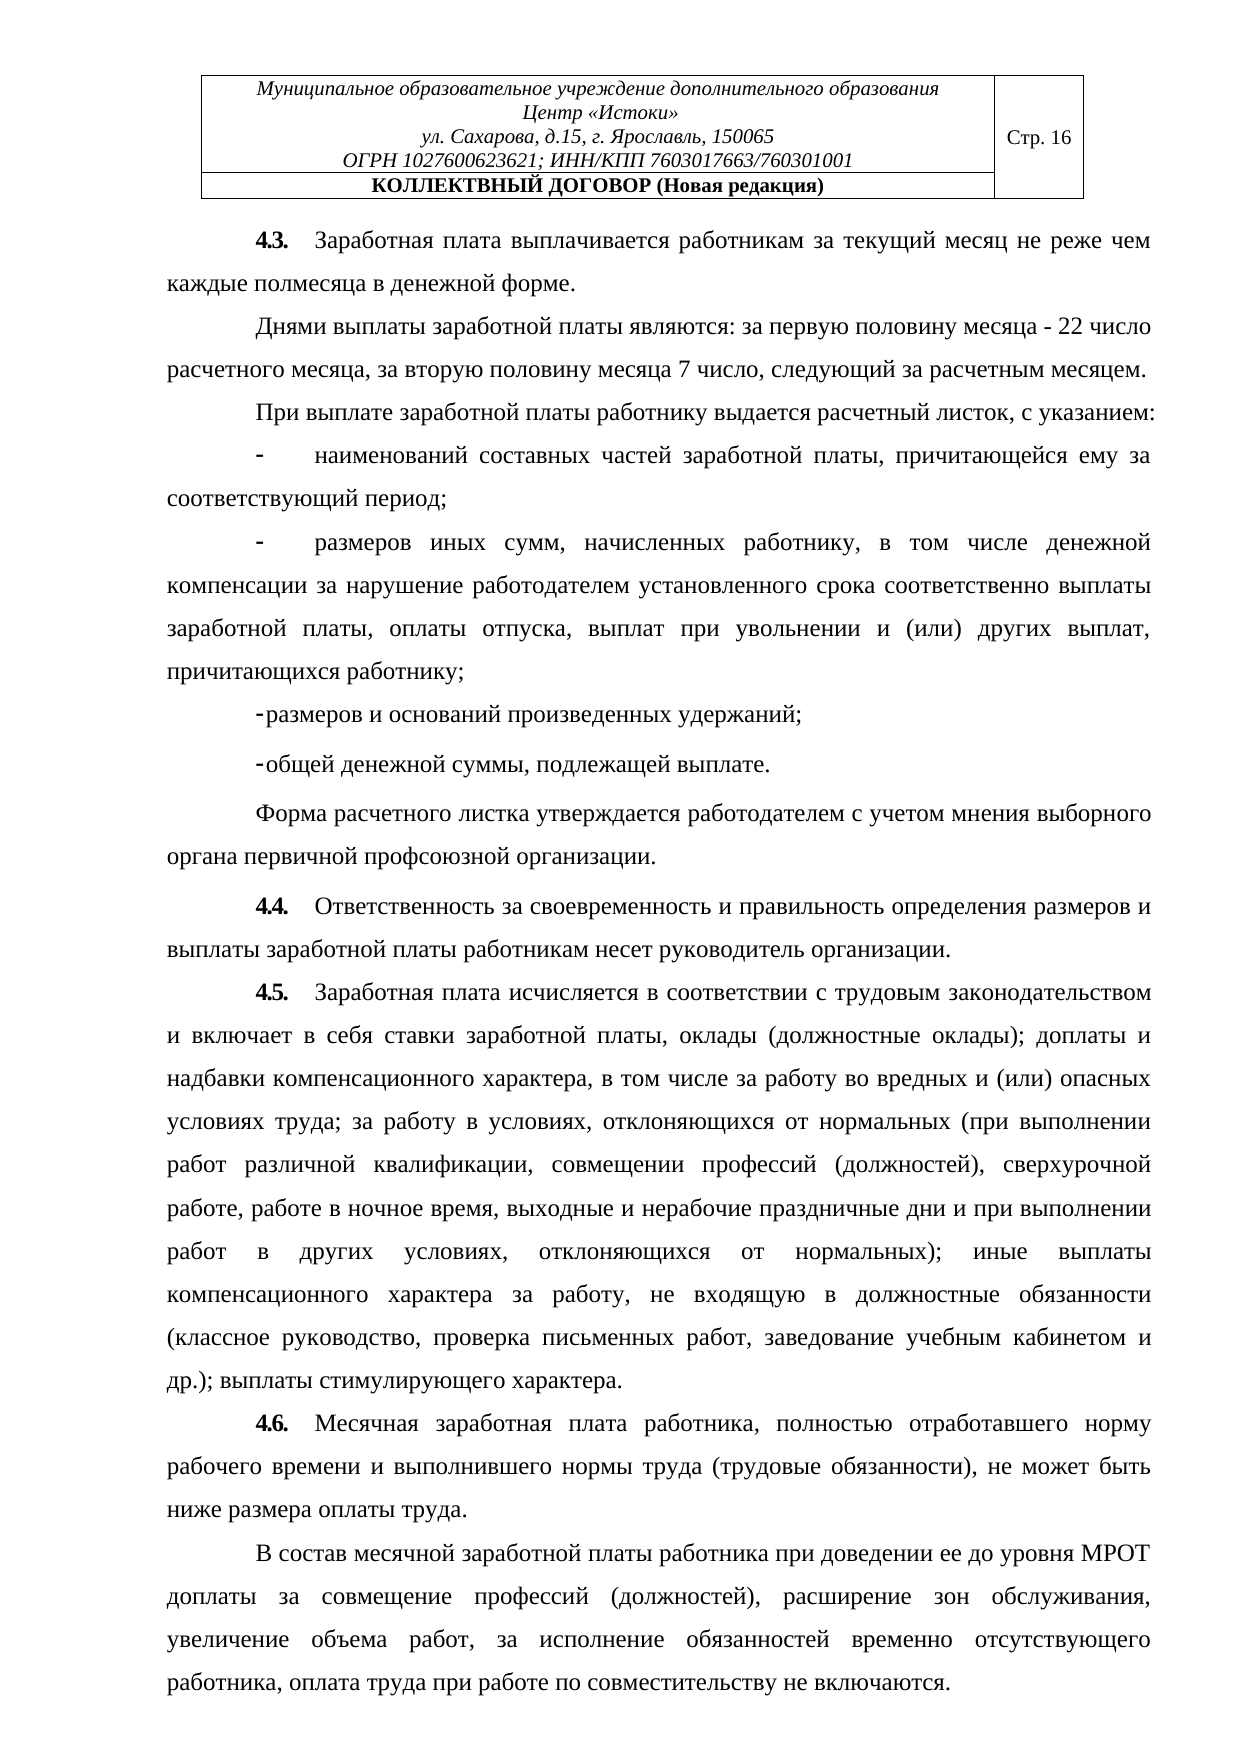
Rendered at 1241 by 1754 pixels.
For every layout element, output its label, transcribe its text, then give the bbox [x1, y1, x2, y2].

list Месячная заработная плата работника, полностью отработавшего норму рабочего времени и выполнившего нормы труда (трудовые обязанности), не может быть ниже размера оплаты труда. [167, 1408, 1152, 1523]
list Заработная плата исчисляется в соответствии с трудовым законодательством и включает в себя ставки заработной платы, оклады (должностные оклады); доплаты и надбавки компенсационного характера, в том числе за работу во вредных и (или) опасных условиях труда; за работу в условиях, отклоняющихся от нормальных (при выполнении работ различной квалификации, совмещении профессий (должностей), сверхурочной работе, работе в ночное время, выходные и нерабочие праздничные дни и при выполнении работ в других условиях, отклоняющихся от нормальных); иные выплаты компенсационного характера за работу, не входящую в должностные обязанности (классное руководство, проверка письменных работ, заведование учебным кабинетом и др.); выплаты стимулирующего характера. [167, 977, 1152, 1394]
list Заработная плата выплачивается работникам за текущий месяц не реже чем каждые полмесяца в денежной форме. [167, 225, 1151, 297]
list размеров иных сумм, начисленных работнику, в том числе денежной компенсации за нарушение работодателем установленного срока соответственно выплаты заработной платы, оплаты отпуска, выплат при увольнении и (или) других выплат, причитающихся работнику; [167, 527, 1152, 685]
text Форма расчетного листка утверждается работодателем с учетом мнения выборного органа первичной профсоюзной организации. [167, 798, 1152, 870]
text В состав месячной заработной платы работника при доведении ее до уровня МРОТ доплаты за совмещение профессий (должностей), расширение зон обслуживания, увеличение объема работ, за исполнение обязанностей временно отсутствующего работника, оплата труда при работе по совместительству не включаются. [167, 1538, 1152, 1696]
list общей денежной суммы, подлежащей выплате. [167, 749, 1152, 777]
list наименований составных частей заработной платы, причитающейся ему за соответствующий период; [167, 440, 1151, 512]
text При выплате заработной платы работнику выдается расчетный листок, с указанием: [167, 397, 1169, 426]
list Ответственность за своевременность и правильность определения размеров и выплаты заработной платы работникам несет руководитель организации. [167, 891, 1152, 963]
list размеров и оснований произведенных удержаний; [167, 699, 1169, 728]
text Днями выплаты заработной платы являются: за первую половину месяца - 22 число расчетного месяца, за вторую половину месяца 7 число, следующий за расчетным месяцем. [167, 311, 1152, 383]
